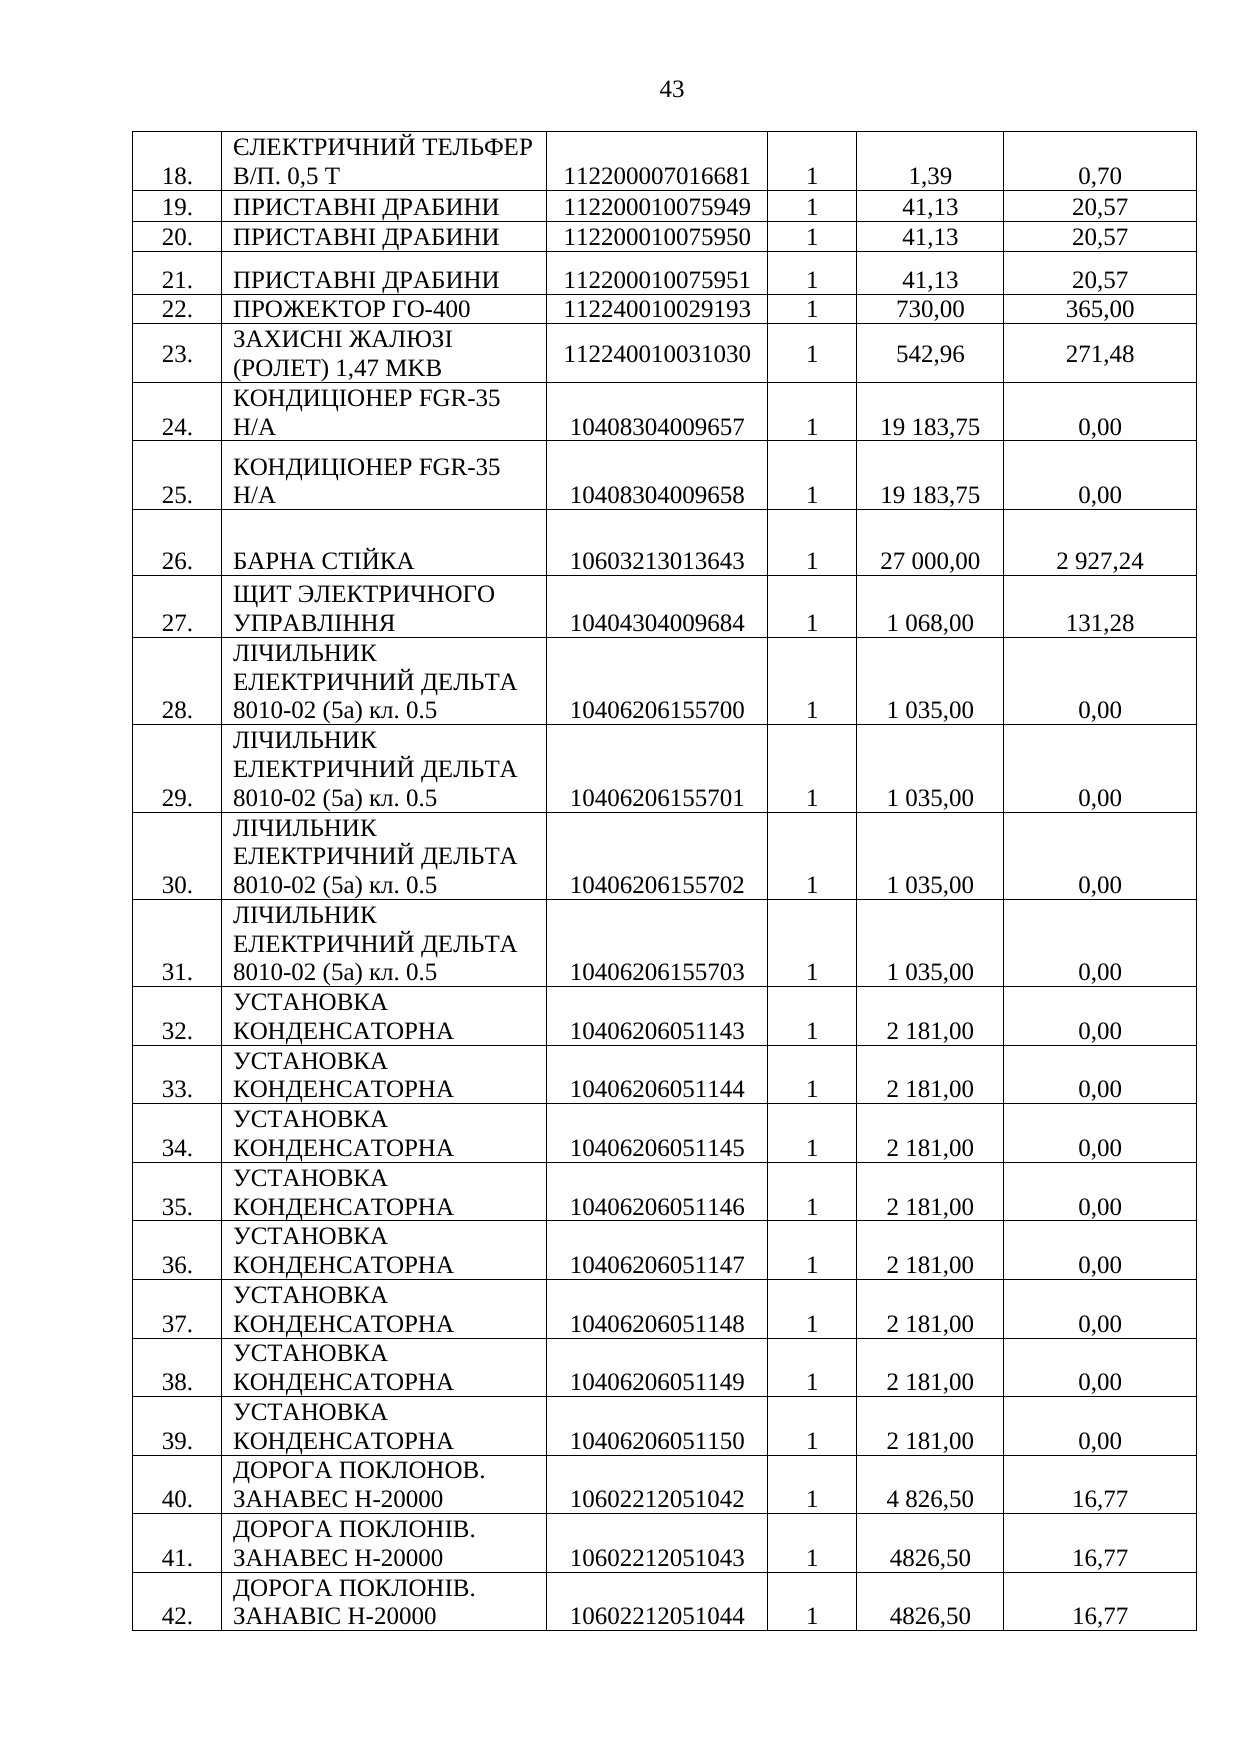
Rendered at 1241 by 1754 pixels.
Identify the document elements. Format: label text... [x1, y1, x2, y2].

table_cell 0,00 [1004, 1221, 1196, 1279]
table_cell 1 [768, 813, 856, 899]
table_cell 1 [768, 900, 856, 986]
table_cell УСТАНОВКА КОHДЕHСАТОРHА [222, 987, 546, 1045]
table_cell УСТАНОВКА КОHДЕHСАТОРHА [222, 1163, 546, 1220]
table_cell 10406206051145 [547, 1104, 767, 1162]
table_cell 10406206051147 [547, 1221, 767, 1279]
table_cell 19. [133, 191, 221, 221]
table_cell 10406206155700 [547, 638, 767, 724]
table_cell 10406206051146 [547, 1163, 767, 1220]
table_cell 2 181,00 [857, 1046, 1003, 1103]
table_cell 10406206051148 [547, 1280, 767, 1337]
table_cell 20,57 [1004, 252, 1196, 293]
table_cell 1 [768, 324, 856, 382]
table_cell 2 181,00 [857, 1280, 1003, 1337]
table_cell 10406206051149 [547, 1339, 767, 1396]
table_cell 25. [133, 441, 221, 509]
table_cell 1 [768, 1339, 856, 1396]
table_cell 29. [133, 725, 221, 812]
table_cell 4826,50 [857, 1573, 1003, 1630]
table_cell 31. [133, 900, 221, 986]
table_cell 16,77 [1004, 1573, 1196, 1630]
table_cell 2 181,00 [857, 1104, 1003, 1162]
table_cell 2 181,00 [857, 1163, 1003, 1220]
table_cell 0,00 [1004, 813, 1196, 899]
table_cell 1 [768, 1104, 856, 1162]
table_cell 1 [768, 638, 856, 724]
table_cell 2 181,00 [857, 1221, 1003, 1279]
table_cell 0,70 [1004, 132, 1196, 190]
table_cell 21. [133, 252, 221, 293]
table_cell 26. [133, 510, 221, 574]
table_cell 0,00 [1004, 1046, 1196, 1103]
table_cell 24. [133, 383, 221, 440]
table_cell ЛІЧИЛЬНИК ЕЛЕКТРИЧНИЙ ДЕЛЬТА 8010-02 (5а) кл. 0.5 [222, 900, 546, 986]
table_cell 16,77 [1004, 1456, 1196, 1513]
table_cell 19 183,75 [857, 441, 1003, 509]
table_cell ЛІЧИЛЬНИК ЕЛЕКТРИЧНИЙ ДЕЛЬТА 8010-02 (5а) кл. 0.5 [222, 813, 546, 899]
table_cell 42. [133, 1573, 221, 1630]
table_cell ПPOЖEKTOP ГO-400 [222, 295, 546, 323]
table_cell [222, 1573, 546, 1630]
table_cell 112240010029193 [547, 295, 767, 323]
table_cell 1 [768, 295, 856, 323]
table_cell 1 035,00 [857, 638, 1003, 724]
table_cell 23. [133, 324, 221, 382]
table_cell 1 [768, 1280, 856, 1337]
table_cell 37. [133, 1280, 221, 1337]
table_cell 0,00 [1004, 1104, 1196, 1162]
table_cell 131,28 [1004, 576, 1196, 637]
table_cell 30. [133, 813, 221, 899]
table_cell 1 [768, 222, 856, 251]
table_cell 0,00 [1004, 1163, 1196, 1220]
table_cell 0,00 [1004, 383, 1196, 440]
table_cell 10602212051042 [547, 1456, 767, 1513]
table_cell 4 826,50 [857, 1456, 1003, 1513]
table_cell 2 927,24 [1004, 510, 1196, 574]
table_cell КОНДИЦІОНЕР FGR-35 H/A [222, 441, 546, 509]
table_cell 1 [768, 252, 856, 293]
table_cell 20,57 [1004, 191, 1196, 221]
table_cell 36. [133, 1221, 221, 1279]
table_cell 0,00 [1004, 441, 1196, 509]
table_cell 18. [133, 132, 221, 190]
table_cell 10602212051043 [547, 1514, 767, 1572]
table_cell 41. [133, 1514, 221, 1572]
table_cell ЛІЧИЛЬНИК ЕЛЕКТРИЧНИЙ ДЕЛЬТА 8010-02 (5а) кл. 0.5 [222, 725, 546, 812]
table_cell ДОРОГА ПОКЛОHОВ. ЗАHАВЕС H-20000 [222, 1456, 546, 1513]
table_cell БАРНА СТІЙКА [222, 510, 546, 574]
table_cell 10406206155701 [547, 725, 767, 812]
table_cell 19 183,75 [857, 383, 1003, 440]
table_cell ДОРОГА ПОКЛОHІВ. ЗАHАВЕС H-20000 [222, 1514, 546, 1572]
table_cell 32. [133, 987, 221, 1045]
table_cell 1 [768, 1456, 856, 1513]
table_cell 35. [133, 1163, 221, 1220]
table_cell УСТАНОВКА КОНДЕHСАТОРHА [222, 1280, 546, 1337]
table_cell ПРИСТАВНІ ДРАБИНИ [222, 191, 546, 221]
table_cell 1 [768, 383, 856, 440]
table_cell 1 [768, 132, 856, 190]
table_cell 4826,50 [857, 1514, 1003, 1572]
table_cell 1 [768, 441, 856, 509]
table_cell 112200010075949 [547, 191, 767, 221]
table_cell 41,13 [857, 252, 1003, 293]
table_cell 10406206051144 [547, 1046, 767, 1103]
table_cell 22. [133, 295, 221, 323]
table_cell ПРИСТАВНІ ДРАБИНИ [222, 222, 546, 251]
table_cell ПРИСТАВНІ ДРАБИНИ [222, 252, 546, 293]
table_cell 41,13 [857, 191, 1003, 221]
table_cell 27. [133, 576, 221, 637]
table_cell 1 [768, 1397, 856, 1454]
table_cell УСТАНОВКА КОHДЕHСАТОРHА [222, 1221, 546, 1279]
table_cell 0,00 [1004, 900, 1196, 986]
table_cell 2 181,00 [857, 1397, 1003, 1454]
table_cell 28. [133, 638, 221, 724]
table_cell 39. [133, 1397, 221, 1454]
table_cell 10406206051143 [547, 987, 767, 1045]
table_cell 16,77 [1004, 1514, 1196, 1572]
table_cell 34. [133, 1104, 221, 1162]
table_cell УСТАНОВКА КОHДЕHСАТОРHА [222, 1339, 546, 1396]
table_cell 271,48 [1004, 324, 1196, 382]
table_cell 1 [768, 987, 856, 1045]
table_cell 2 181,00 [857, 987, 1003, 1045]
table_cell ЛІЧИЛЬНИК ЕЛЕКТРИЧНИЙ ДЕЛЬТА 8010-02 (5а) кл. 0.5 [222, 638, 546, 724]
table_cell 1 [768, 1221, 856, 1279]
table_cell 20. [133, 222, 221, 251]
table_cell 0,00 [1004, 638, 1196, 724]
table_cell 1 035,00 [857, 725, 1003, 812]
table_cell 27 000,00 [857, 510, 1003, 574]
table_cell 112200010075951 [547, 252, 767, 293]
table_cell 1 [768, 725, 856, 812]
table_cell 0,00 [1004, 987, 1196, 1045]
table_cell 730,00 [857, 295, 1003, 323]
table_cell 1 [768, 191, 856, 221]
table_cell 38. [133, 1339, 221, 1396]
table_cell 10406206051150 [547, 1397, 767, 1454]
table_cell 10406206155702 [547, 813, 767, 899]
table_cell 112200007016681 [547, 132, 767, 190]
table_cell 1 [768, 510, 856, 574]
table_cell 1 035,00 [857, 813, 1003, 899]
table_cell 1 035,00 [857, 900, 1003, 986]
table_cell 10602212051044 [547, 1573, 767, 1630]
table_cell 0,00 [1004, 725, 1196, 812]
table_cell 0,00 [1004, 1397, 1196, 1454]
table_cell УСТАНОВКА КОHДЕHСАТОРHА [222, 1397, 546, 1454]
table_cell 1 [768, 1514, 856, 1572]
table_cell 112240010031030 [547, 324, 767, 382]
table_cell 10406206155703 [547, 900, 767, 986]
table_cell 10408304009657 [547, 383, 767, 440]
table_cell 112200010075950 [547, 222, 767, 251]
table_cell 0,00 [1004, 1280, 1196, 1337]
table_cell 40. [133, 1456, 221, 1513]
table_cell УСТАНОВКА КОHДЕHСАТОРHА [222, 1104, 546, 1162]
table_cell 1,39 [857, 132, 1003, 190]
table_cell КОНДИЦІОНЕР FGR-35 H/A [222, 383, 546, 440]
table_cell 1 [768, 1163, 856, 1220]
table_cell 2 181,00 [857, 1339, 1003, 1396]
table_cell 365,00 [1004, 295, 1196, 323]
table_cell ЩИТ ЭЛЕКТРИЧНОГО УПРАВЛІННЯ [222, 576, 546, 637]
table_cell 542,96 [857, 324, 1003, 382]
table_cell 1 068,00 [857, 576, 1003, 637]
table_cell 10404304009684 [547, 576, 767, 637]
table_cell 41,13 [857, 222, 1003, 251]
table_cell 33. [133, 1046, 221, 1103]
table_cell 20,57 [1004, 222, 1196, 251]
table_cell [222, 132, 546, 190]
table_cell 1 [768, 1046, 856, 1103]
table_cell 0,00 [1004, 1339, 1196, 1396]
table_cell 10408304009658 [547, 441, 767, 509]
table_cell 10603213013643 [547, 510, 767, 574]
table_cell 1 [768, 576, 856, 637]
table_cell 1 [768, 1573, 856, 1630]
table_cell ЗАХИСНІ ЖАЛЮЗІ (POЛET) 1,47 MKB [222, 324, 546, 382]
table_cell УСТАНОВКА КОHДЕHСАТОРHА [222, 1046, 546, 1103]
